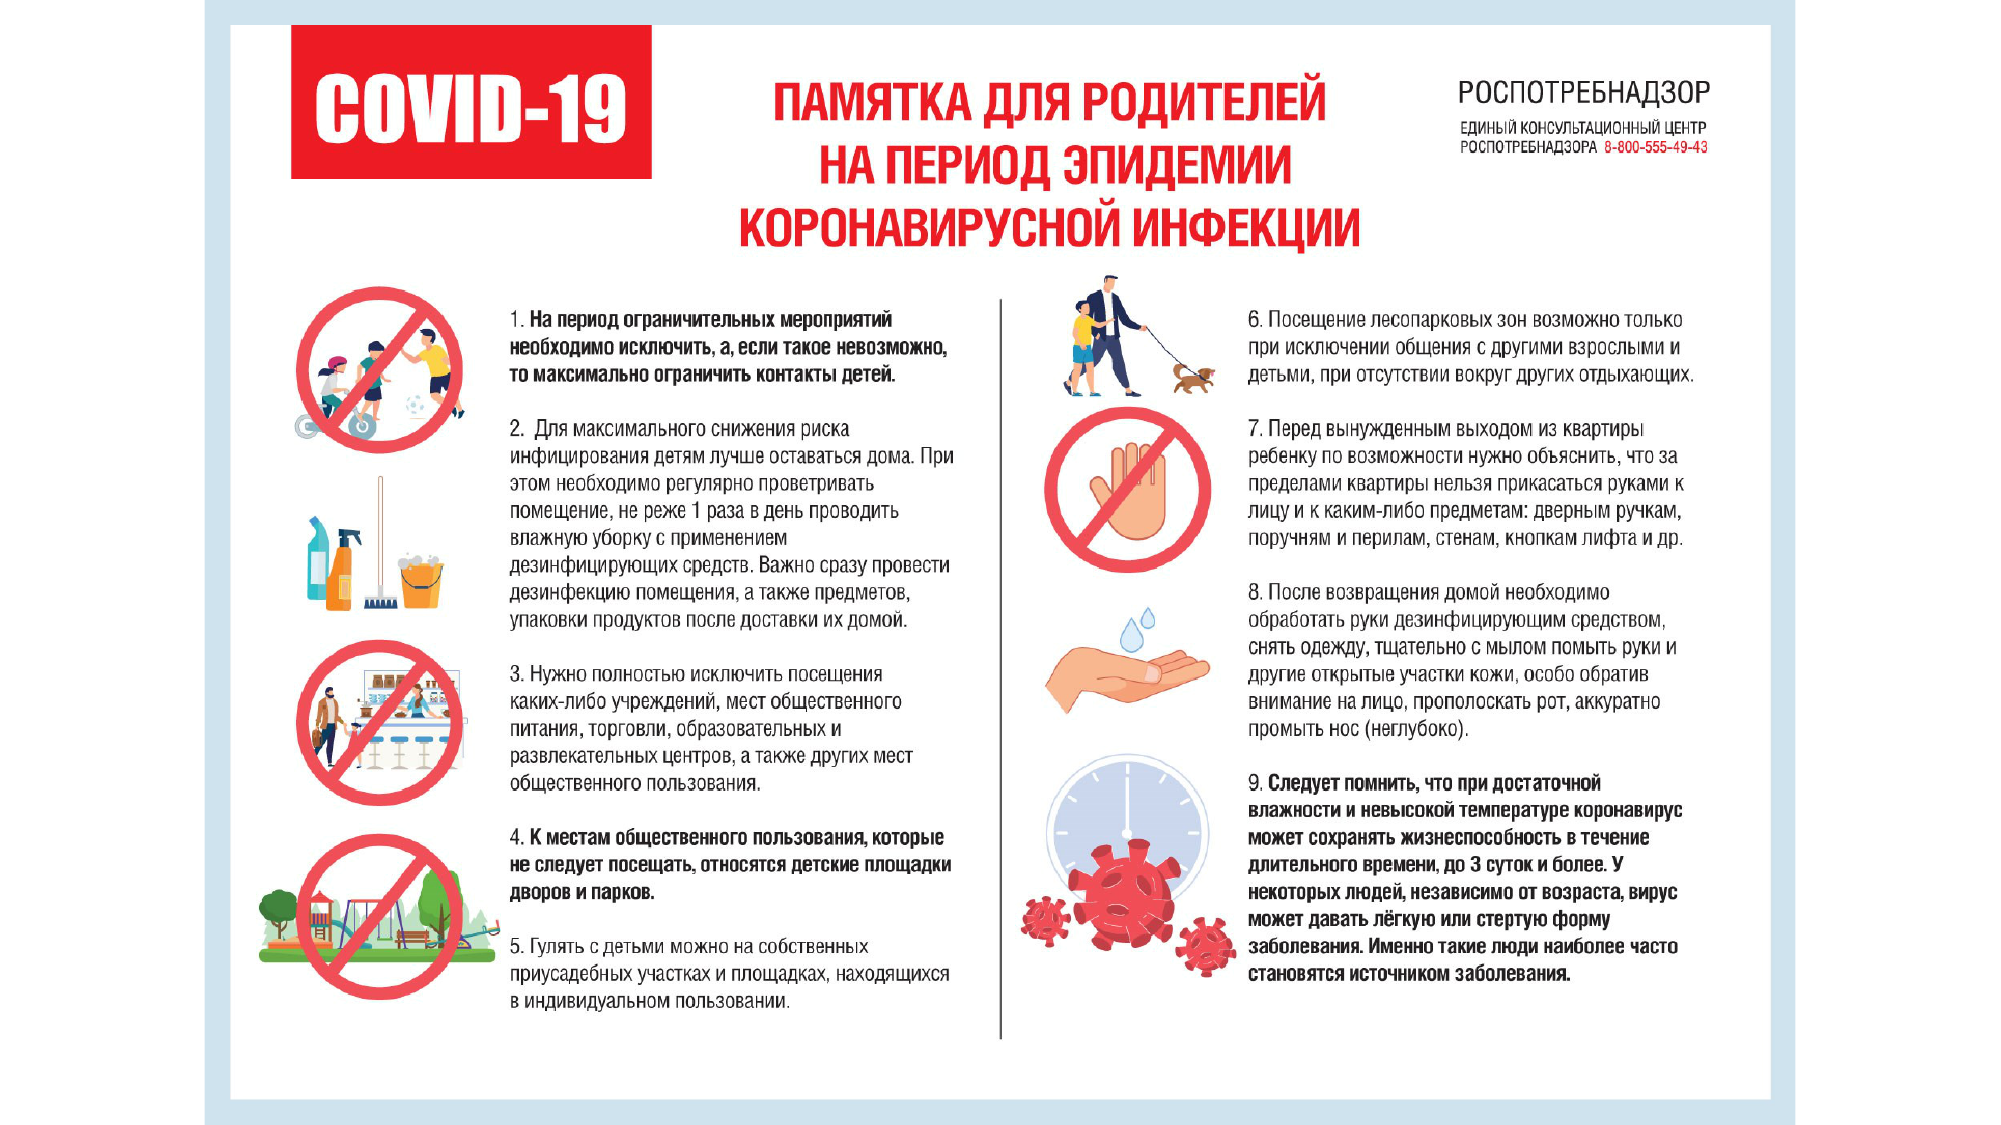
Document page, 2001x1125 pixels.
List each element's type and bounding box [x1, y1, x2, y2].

picture [204, 0, 1796, 1125]
